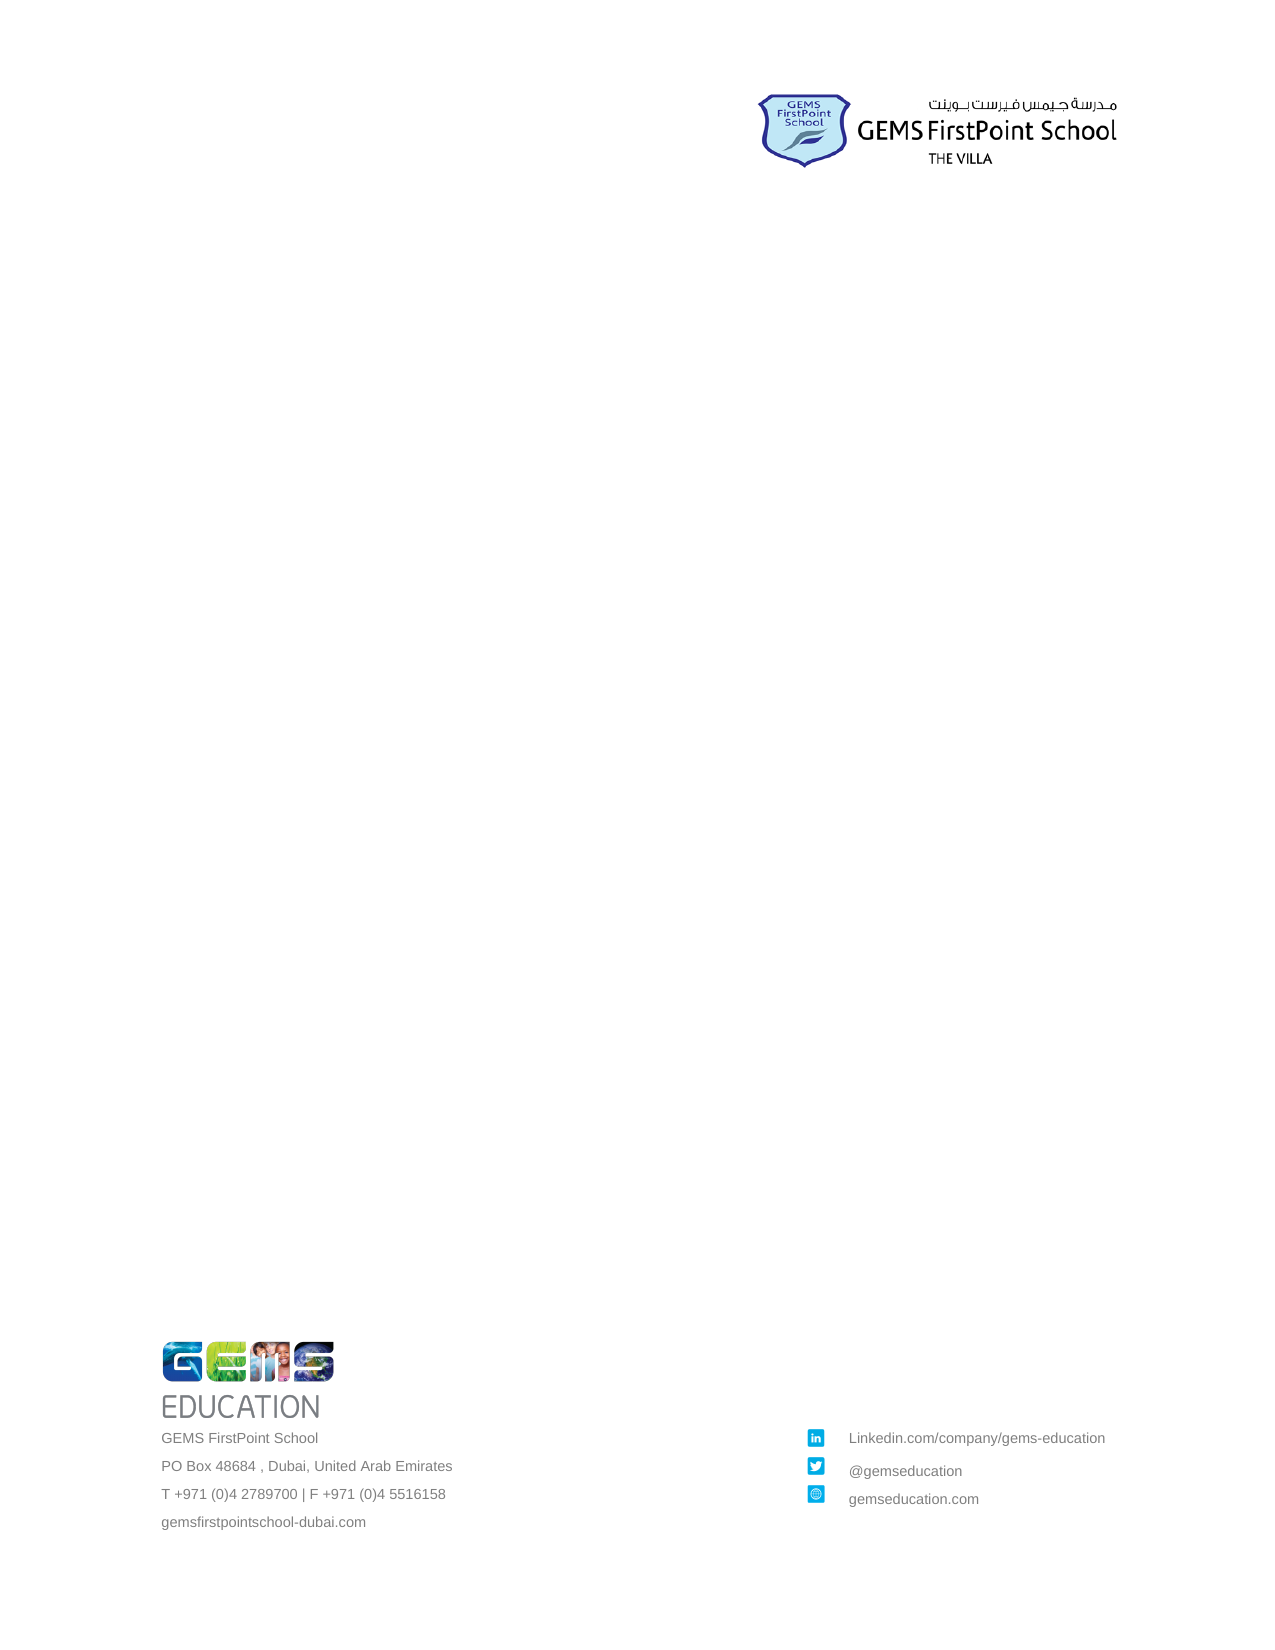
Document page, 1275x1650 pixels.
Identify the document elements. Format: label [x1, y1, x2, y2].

picture [811, 1462, 821, 1471]
picture [749, 73, 1125, 187]
picture [161, 1340, 335, 1418]
